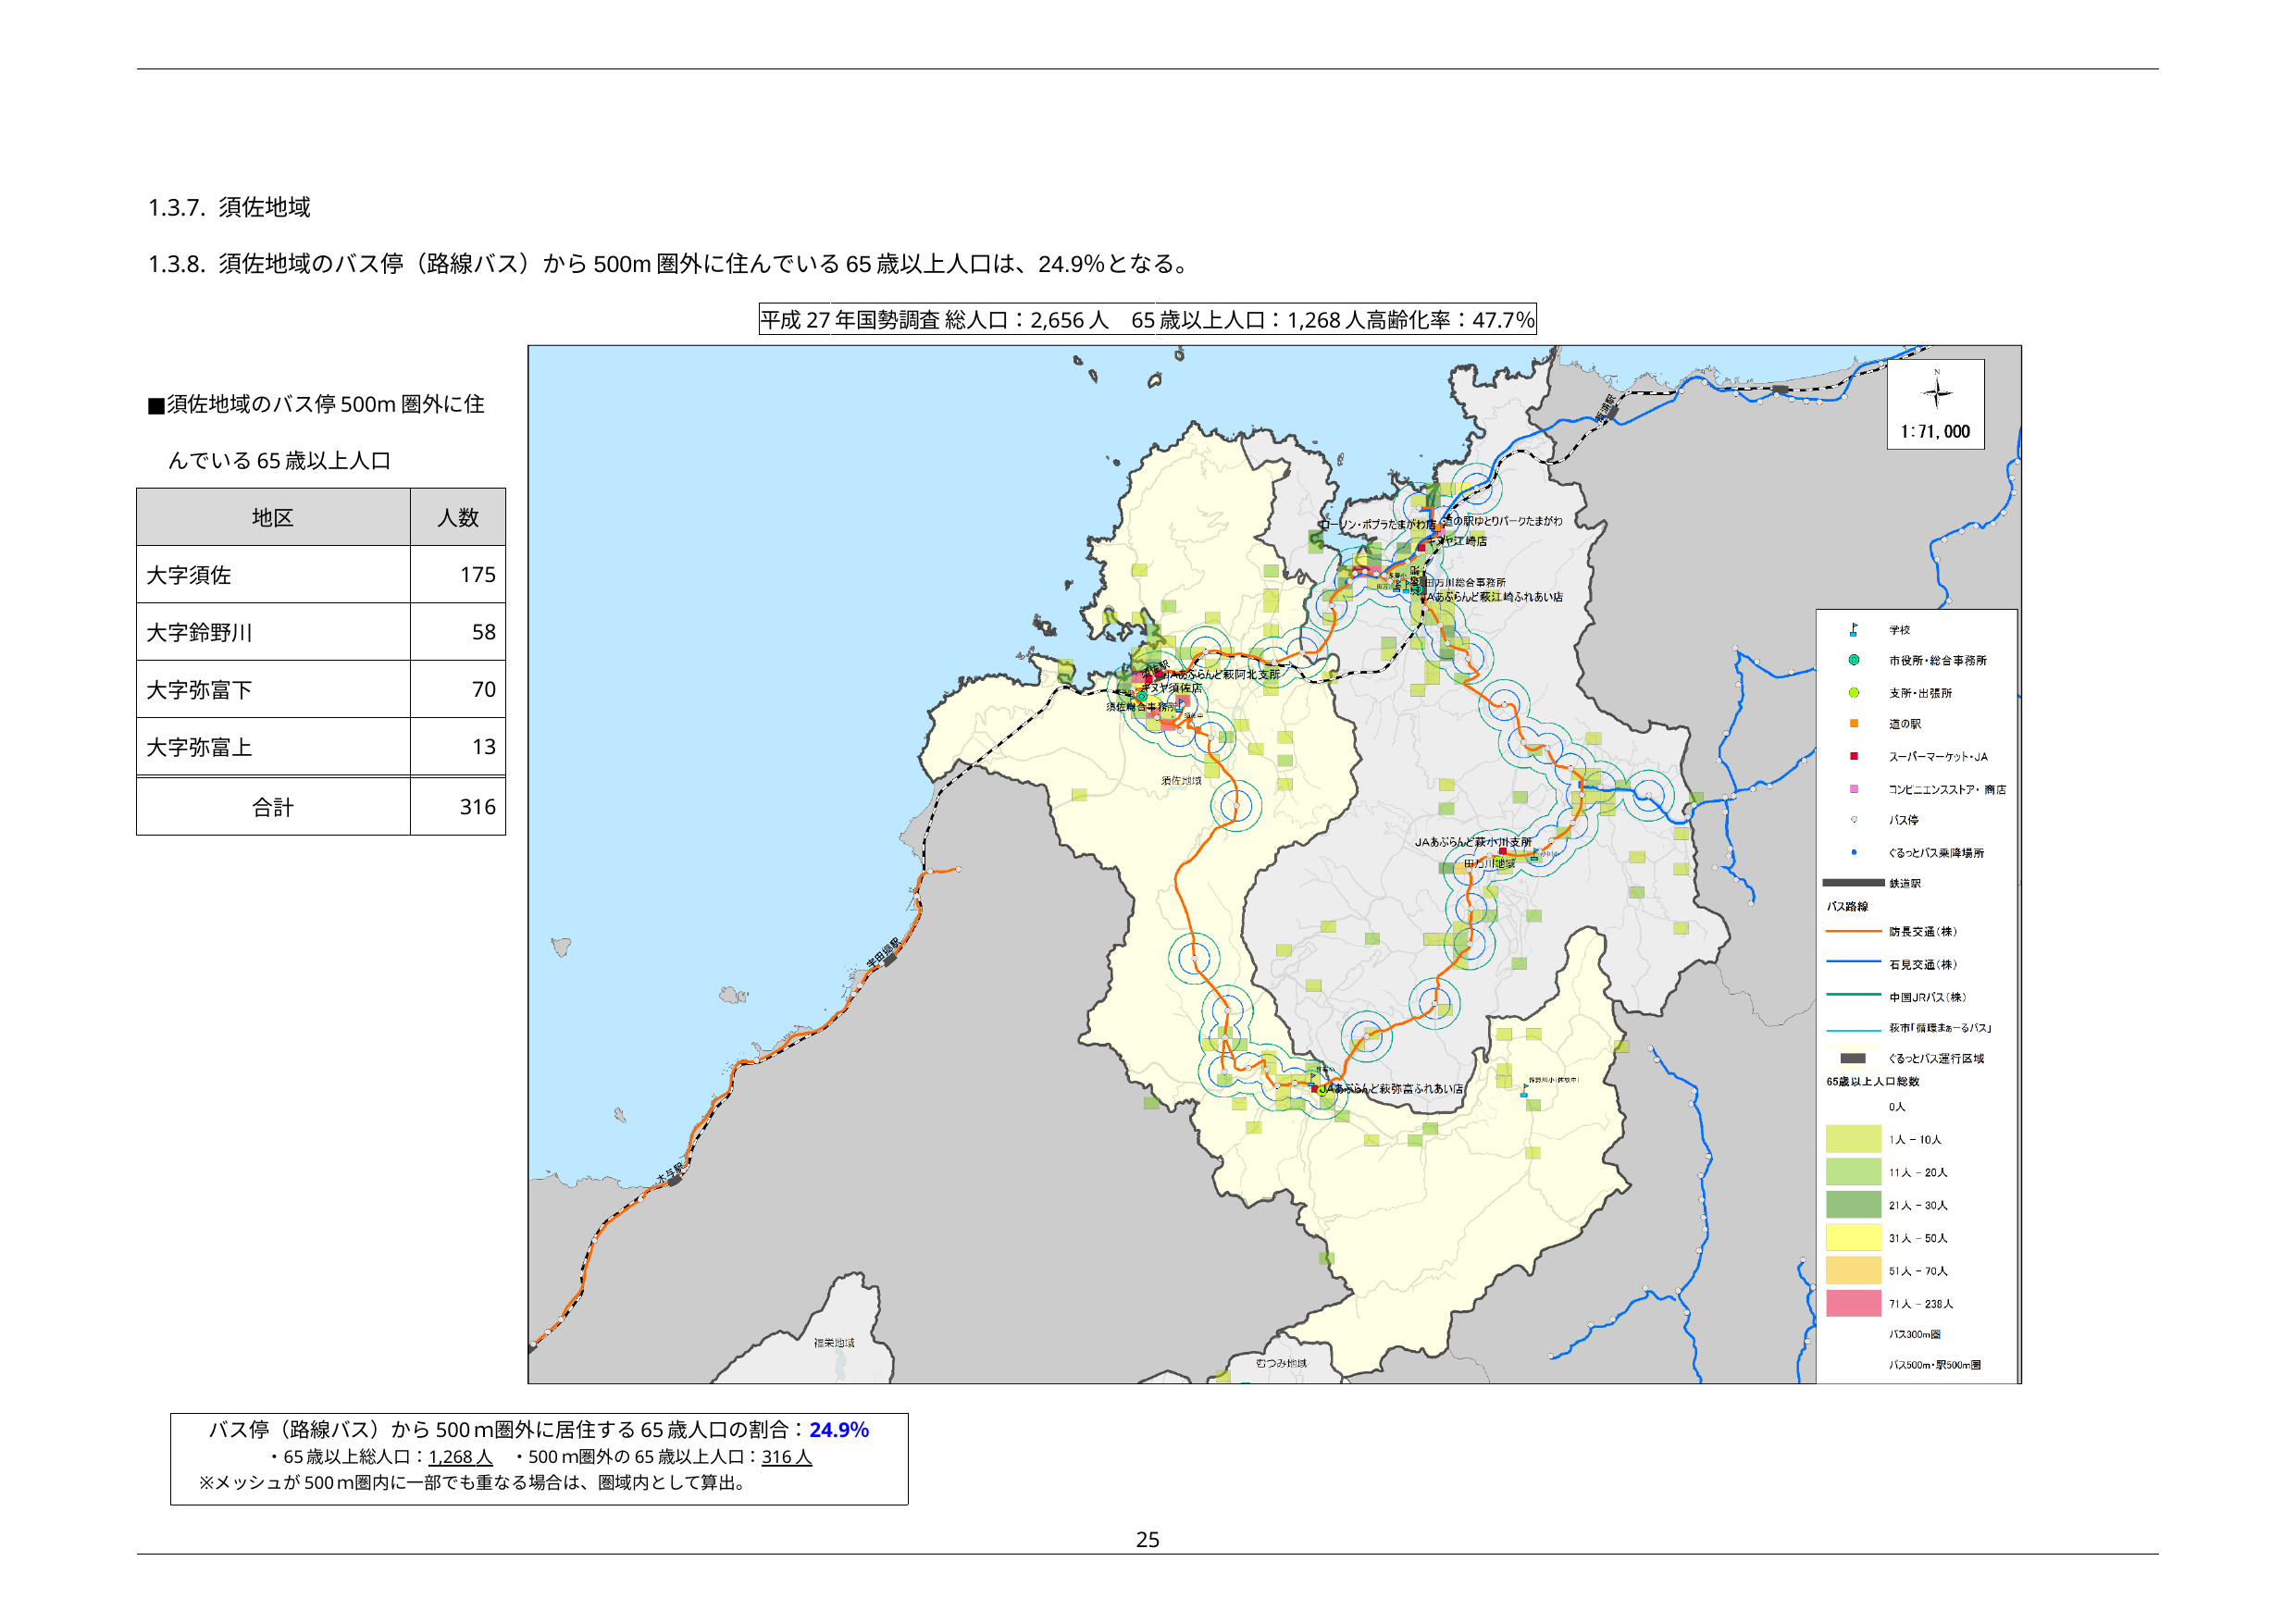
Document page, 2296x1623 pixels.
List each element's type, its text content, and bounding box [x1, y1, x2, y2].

table_cell 大字弥富上 [137, 718, 410, 774]
subtitle 須佐地域 [147, 179, 2159, 234]
text 平成27年国勢調査 総人口：2,656人 65歳以上人口：1,268人高齢化率：47.7％ [137, 291, 2159, 347]
table_cell 70 [411, 661, 505, 717]
picture [521, 347, 2023, 1389]
table_cell 合計 [137, 778, 410, 835]
table_header ■須佐地域のバス停500m圏外に住んでいる65歳以上人口 [137, 376, 505, 488]
table_cell 地区 [137, 489, 410, 545]
table_cell 大字須佐 [137, 546, 410, 602]
table_cell 人数 [411, 489, 505, 545]
table_cell 大字弥富下 [137, 661, 410, 717]
table_cell 13 [411, 718, 505, 774]
table_cell 175 [411, 546, 505, 602]
subtitle 須佐地域のバス停（路線バス）から500m圏外に住んでいる65歳以上人口は、24.9％となる。 [147, 234, 2159, 291]
table_cell 58 [411, 603, 505, 660]
table_cell 大字鈴野川 [137, 603, 410, 660]
table_cell 316 [411, 778, 505, 835]
